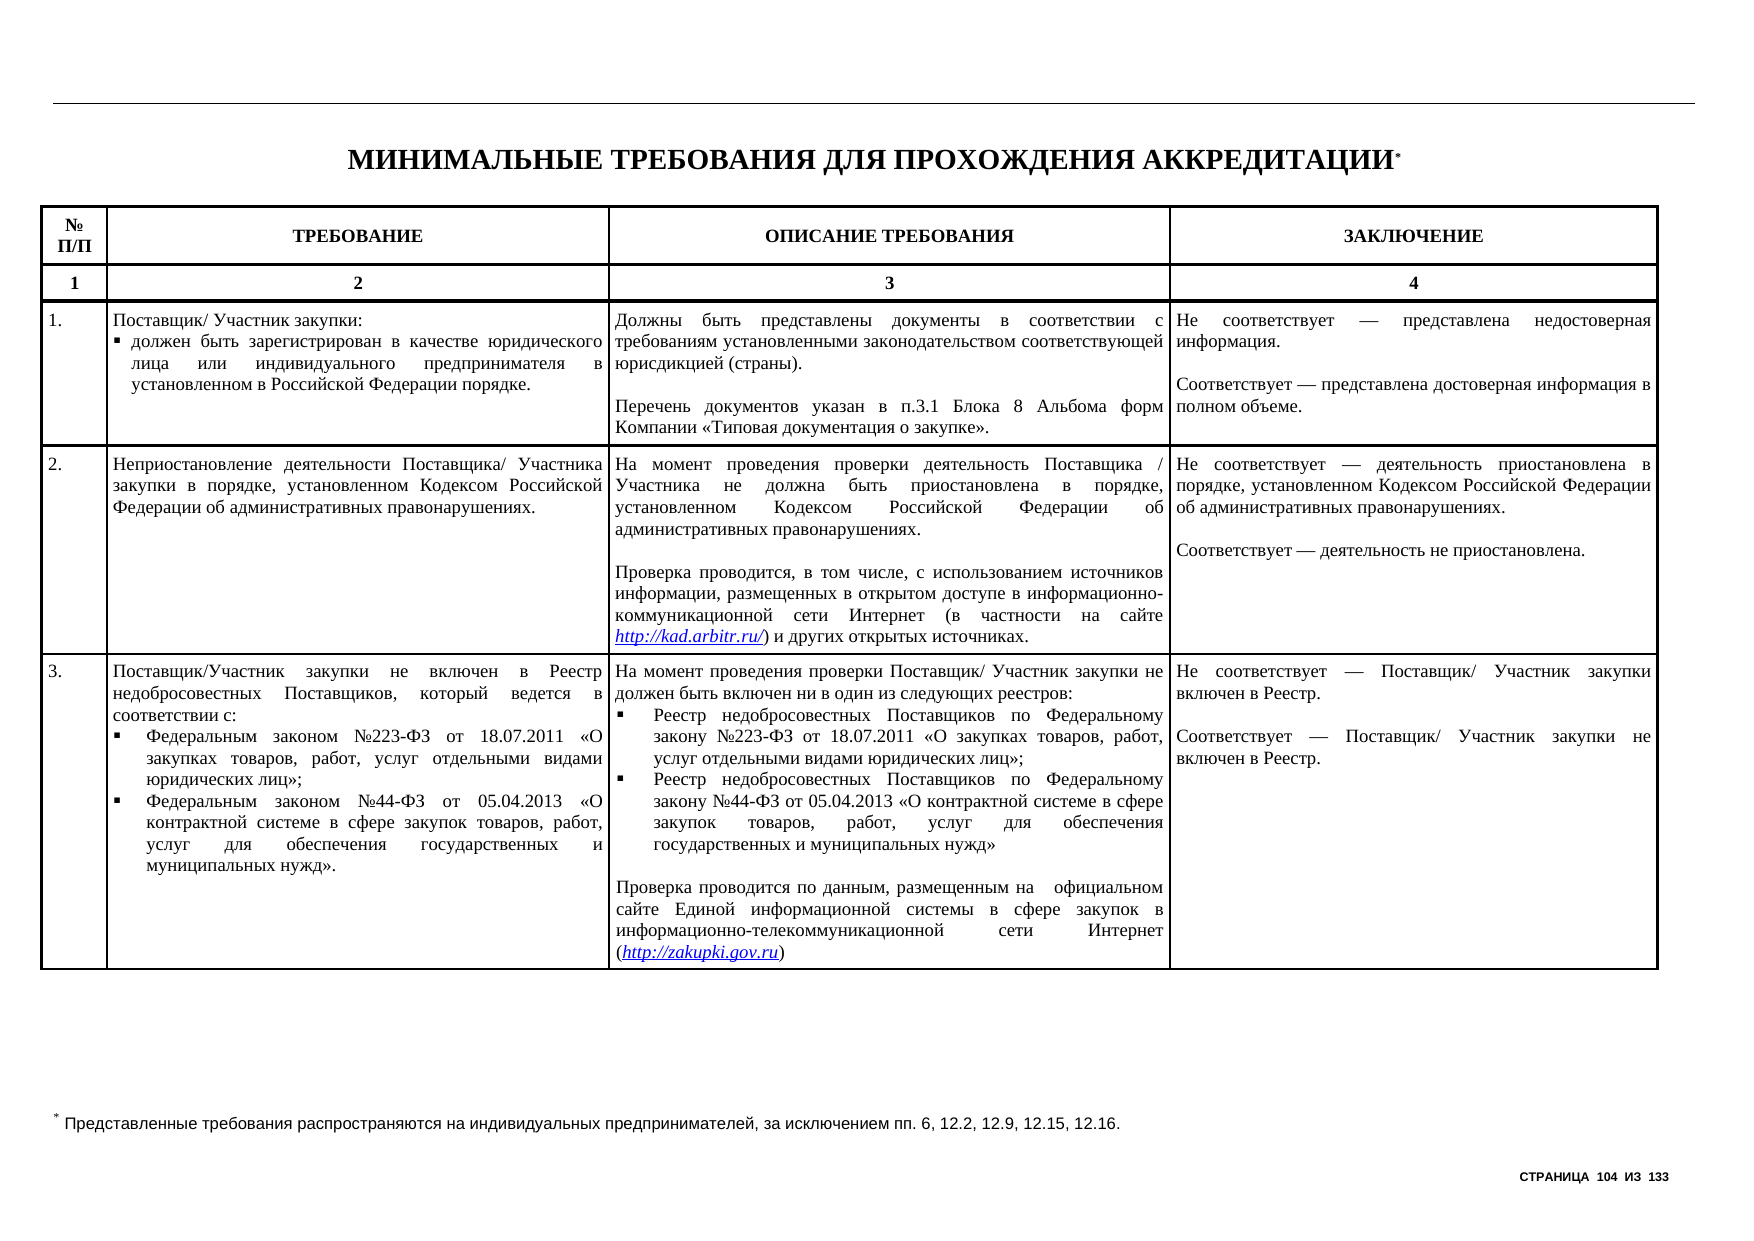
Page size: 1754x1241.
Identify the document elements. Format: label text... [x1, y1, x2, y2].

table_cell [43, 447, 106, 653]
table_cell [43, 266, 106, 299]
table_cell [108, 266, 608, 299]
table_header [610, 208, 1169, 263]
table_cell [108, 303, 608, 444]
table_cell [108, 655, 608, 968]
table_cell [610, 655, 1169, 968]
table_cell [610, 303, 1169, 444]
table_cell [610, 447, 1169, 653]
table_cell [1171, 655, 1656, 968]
list Минимальные требования для прохождения аккредитации [53, 142, 1695, 176]
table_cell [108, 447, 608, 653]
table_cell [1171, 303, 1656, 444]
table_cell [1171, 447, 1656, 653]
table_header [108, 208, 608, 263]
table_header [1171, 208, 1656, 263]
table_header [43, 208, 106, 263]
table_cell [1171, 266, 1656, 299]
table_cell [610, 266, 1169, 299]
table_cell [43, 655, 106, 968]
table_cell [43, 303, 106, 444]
